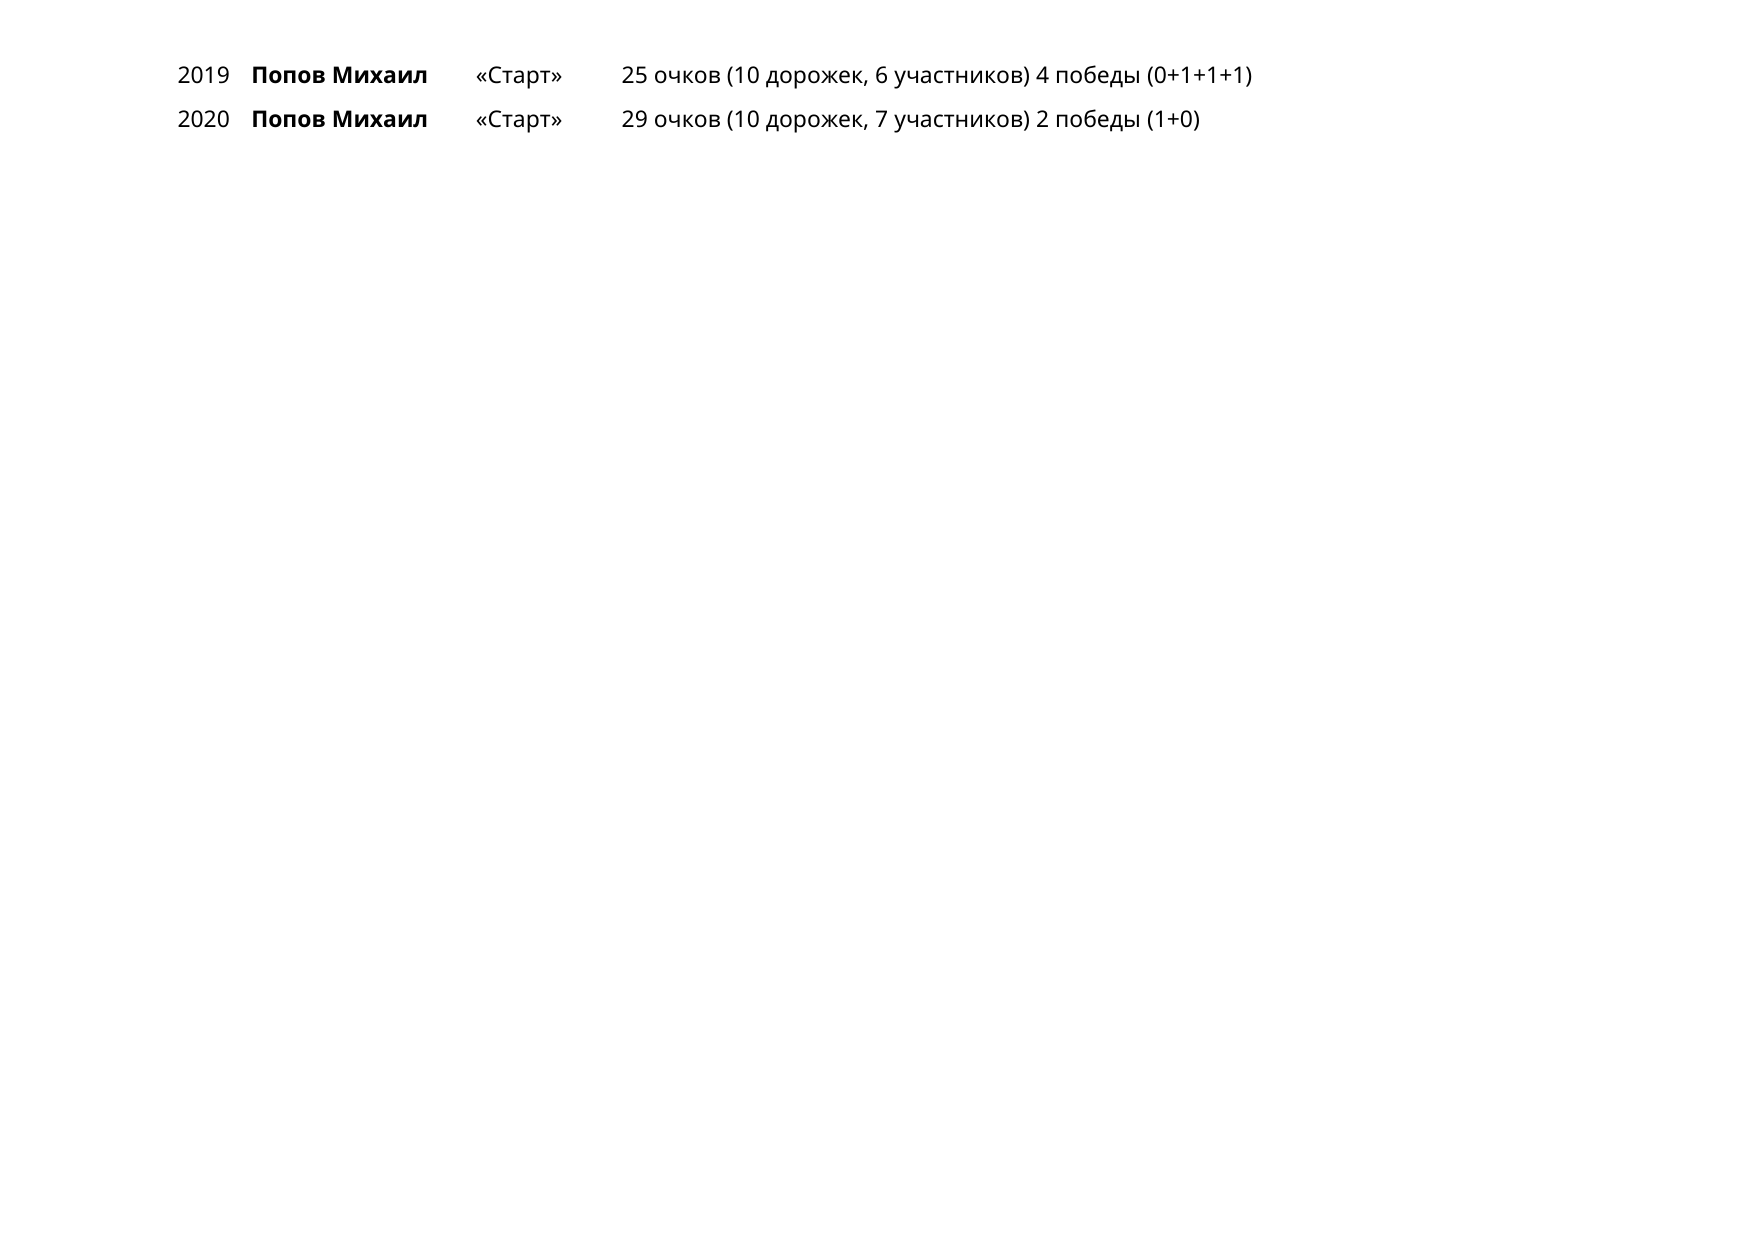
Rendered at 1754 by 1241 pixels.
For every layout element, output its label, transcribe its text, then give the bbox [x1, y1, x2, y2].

text 2019 Попов Михаил «Старт» 25 очков (10 дорожек, 6 участников) 4 победы (0+1+1+1) [177, 59, 1695, 90]
text 2020 Попов Михаил «Старт» 29 очков (10 дорожек, 7 участников) 2 победы (1+0) [177, 103, 1695, 134]
